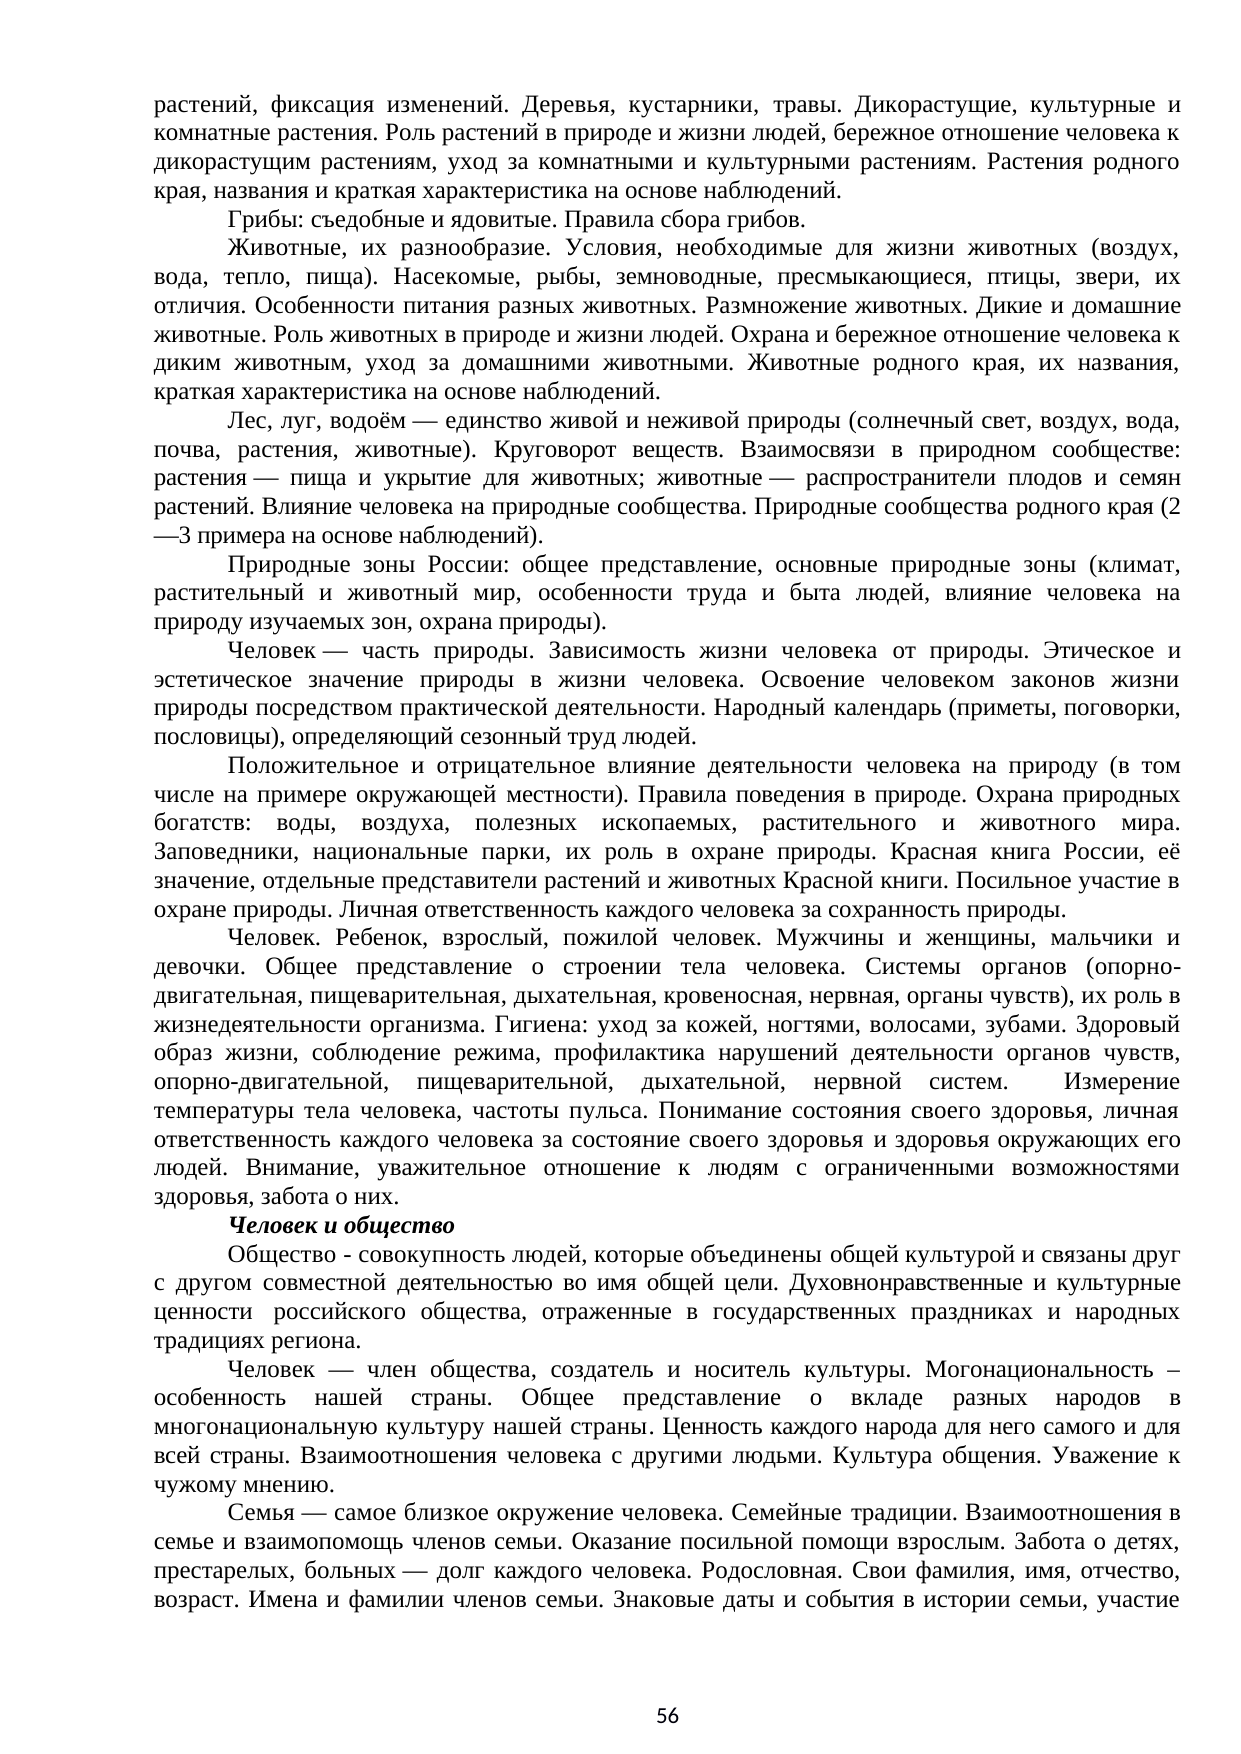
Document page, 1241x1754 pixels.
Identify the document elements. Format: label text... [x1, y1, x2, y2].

text Человек и общество [153, 1210, 1181, 1239]
text Человек. Ребенок, взрослый, пожилой человек. Мужчины и женщины, мальчики и девочки. Общее представление о строении тела человека. Системы органов (опорно­двигательная, пищеварительная, дыхательная, кровеносная, нервная, органы чувств), их роль в жизнедеятельности организма. Гигиена: уход за кожей, ногтями, волосами, зубами. Здоровый образ жизни, соблюдение режима, профилактика нарушений деятельности органов чувств, опорно-двигательной, пищеварительной, дыхательной, нервной систем. Измерение температуры тела человека, частоты пульса. Понимание состояния своего здоровья, личная ответственность каждого человека за состояние своего здоровья и здоровья окружающих его людей. Внимание, уважительное отношение к людям с ограниченными возможностями здоровья, забота о них. [153, 922, 1181, 1210]
text Грибы: съедобные и ядовитые. Правила сбора грибов. [153, 204, 1181, 232]
text Природные зоны России: общее представление, основные природные зоны (климат, растительный и животный мир, особенности труда и быта людей, влияние человека на природу изучаемых зон, охрана природы). [153, 549, 1181, 635]
text Человек — часть природы. Зависимость жизни человека от природы. Этическое и эстетическое значение природы в жизни человека. Освоение человеком законов жизни природы посредством практической деятельности. Народный календарь (приметы, поговорки, пословицы), определяющий сезонный труд людей. [153, 635, 1181, 750]
text Животные, их разнообразие. Условия, необходимые для жизни животных (воздух, вода, тепло, пища). Насекомые, рыбы, земноводные, пресмыкающиеся, птицы, звери, их отличия. Особенности питания разных животных. Размножение животных. Дикие и домашние животные. Роль животных в природе и жизни людей. Охрана и бережное отношение человека к диким животным, уход за домашними животными. Животные родного края, их названия, краткая характеристика на основе наблюдений. [153, 232, 1181, 405]
text Положительное и отрицательное влияние деятельности человека на природу (в том числе на примере окружающей местности). Правила поведения в природе. Охрана природных богатств: воды, воздуха, полезных ископаемых, растительного и животного мира. Заповедники, национальные парки, их роль в охране природы. Красная книга России, её значение, отдельные представители растений и животных Красной книги. Посильное участие в охране природы. Личная ответственность каждого человека за сохранность природы. [153, 750, 1181, 922]
text Лес, луг, водоём — единство живой и неживой природы (солнечный свет, воздух, вода, почва, растения, животные). Круговорот веществ. Взаимосвязи в природном сообществе: растения — пища и укрытие для животных; животные — распространители плодов и семян растений. Влияние человека на природные сообщества. Природные сообщества родного края (2—3 примера на основе наблюдений). [153, 405, 1181, 549]
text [153, 1497, 1181, 1612]
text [153, 89, 1181, 204]
text Человек — член общества, создатель и носитель культуры. Могонациональность – особенность нашей страны. Общее представление о вкладе разных народов в многонациональную культуру нашей страны. Ценность каждого народа для него самого и для всей страны. Взаимоотношения человека с другими людьми. Культура общения. Уважение к чужому мнению. [153, 1354, 1181, 1497]
text Общество - совокупность людей, которые объединены общей культурой и связаны друг с другом совместной деятельностью во имя общей цели. Духовно­нравственные и культурные ценности российского общества, отраженные в государственных праздниках и народных традициях региона. [153, 1239, 1181, 1354]
